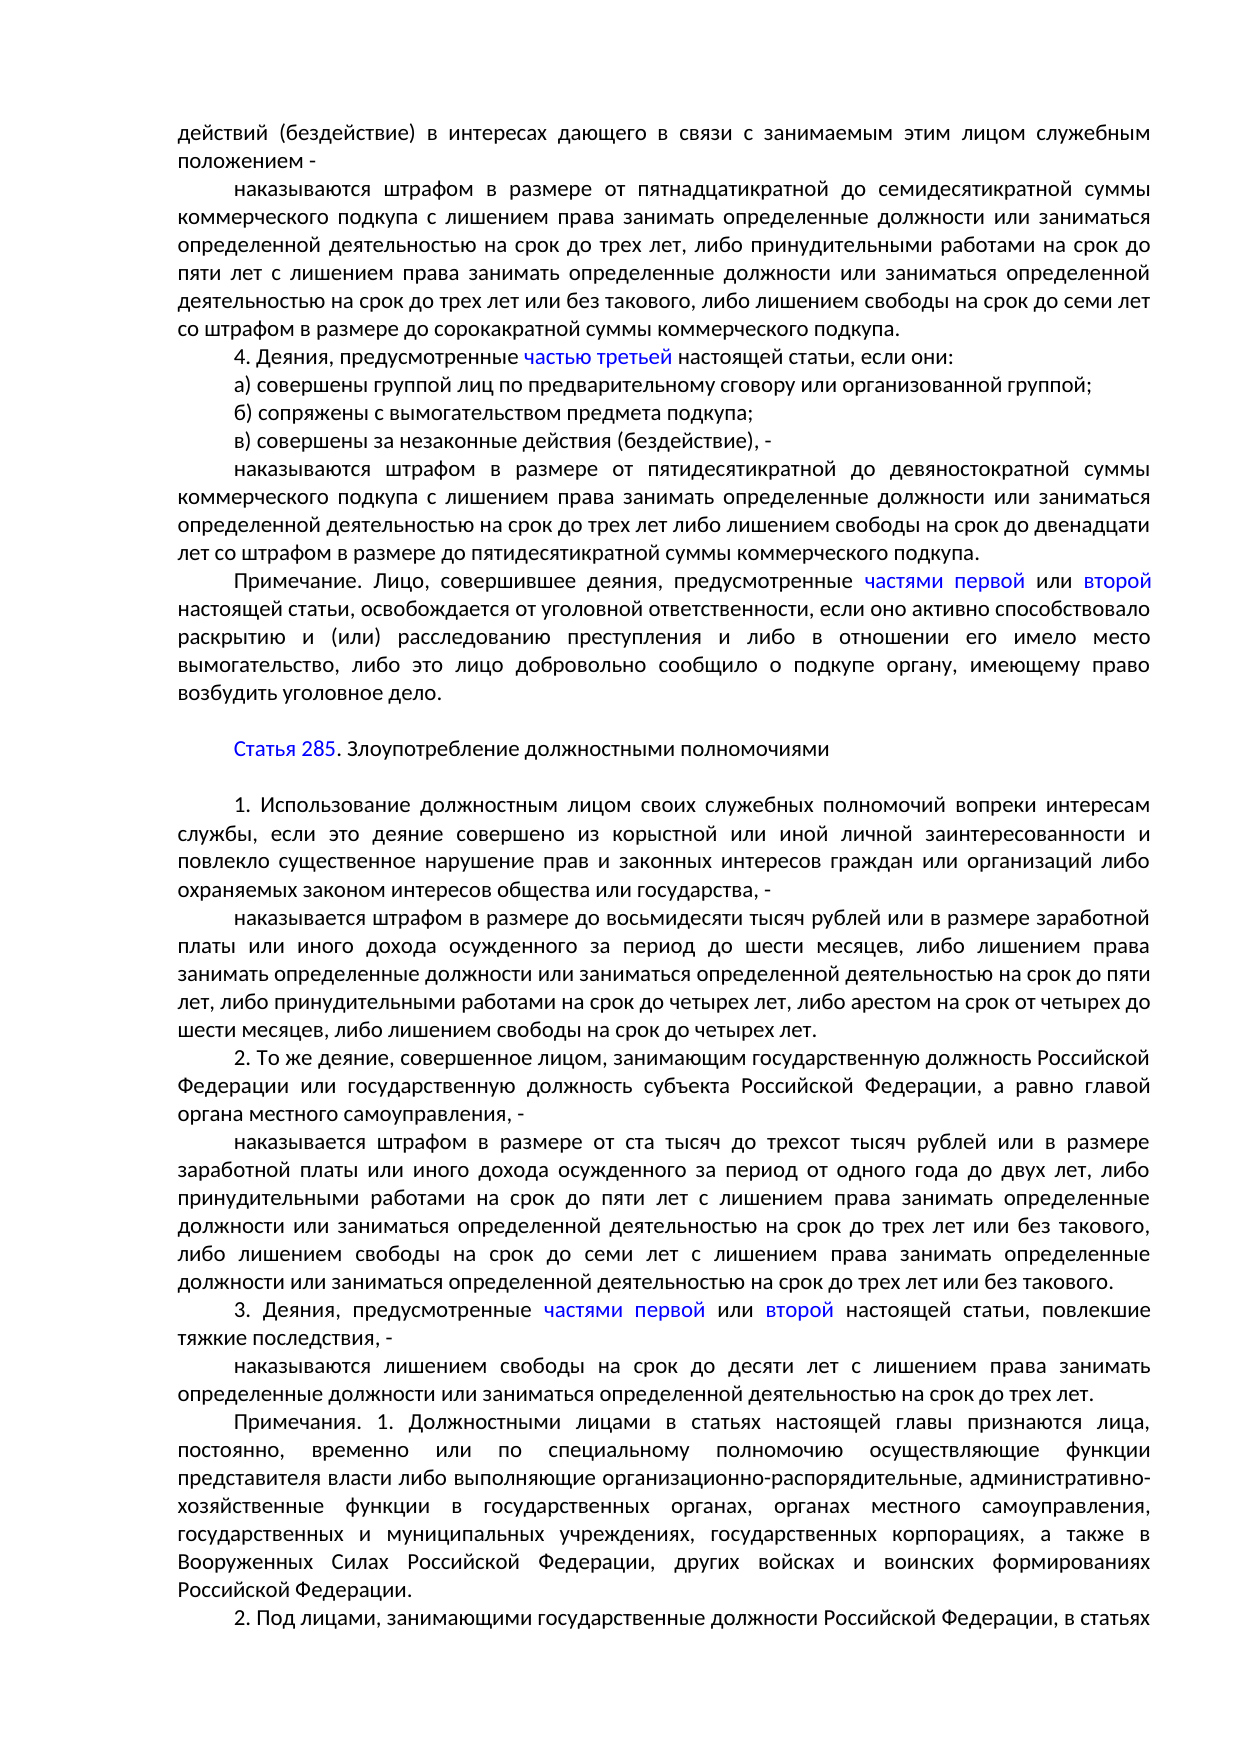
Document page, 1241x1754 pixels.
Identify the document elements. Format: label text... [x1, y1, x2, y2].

text в) совершены за незаконные действия (бездействие), - [177, 426, 1152, 454]
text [177, 1603, 1152, 1631]
text Примечание. Лицо, совершившее деяния, предусмотренные частями первой или второй настоящей статьи, освобождается от уголовной ответственности, если оно активно способствовало раскрытию и (или) расследованию преступления и либо в отношении его имело место вымогательство, либо это лицо добровольно сообщило о подкупе органу, имеющему право возбудить уголовное дело. [177, 566, 1152, 707]
text наказываются штрафом в размере от пятидесятикратной до девяностократной суммы коммерческого подкупа с лишением права занимать определенные должности или заниматься определенной деятельностью на срок до трех лет либо лишением свободы на срок до двенадцати лет со штрафом в размере до пятидесятикратной суммы коммерческого подкупа. [177, 454, 1152, 566]
text 4. Деяния, предусмотренные частью третьей настоящей статьи, если они: [177, 342, 1152, 370]
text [177, 118, 1152, 174]
text наказываются лишением свободы на срок до десяти лет с лишением права занимать определенные должности или заниматься определенной деятельностью на срок до трех лет. [177, 1351, 1152, 1407]
text а) совершены группой лиц по предварительному сговору или организованной группой; [177, 370, 1152, 398]
text наказывается штрафом в размере до восьмидесяти тысяч рублей или в размере заработной платы или иного дохода осужденного за период до шести месяцев, либо лишением права занимать определенные должности или заниматься определенной деятельностью на срок до пяти лет, либо принудительными работами на срок до четырех лет, либо арестом на срок от четырех до шести месяцев, либо лишением свободы на срок до четырех лет. [177, 903, 1152, 1043]
text 3. Деяния, предусмотренные частями первой или второй настоящей статьи, повлекшие тяжкие последствия, - [177, 1295, 1152, 1351]
text наказывается штрафом в размере от ста тысяч до трехсот тысяч рублей или в размере заработной платы или иного дохода осужденного за период от одного года до двух лет, либо принудительными работами на срок до пяти лет с лишением права занимать определенные должности или заниматься определенной деятельностью на срок до трех лет или без такового, либо лишением свободы на срок до семи лет с лишением права занимать определенные должности или заниматься определенной деятельностью на срок до трех лет или без такового. [177, 1127, 1152, 1295]
text Статья 285. Злоупотребление должностными полномочиями [177, 734, 1152, 763]
text Примечания. 1. Должностными лицами в статьях настоящей главы признаются лица, постоянно, временно или по специальному полномочию осуществляющие функции представителя власти либо выполняющие организационно-распорядительные, административно-хозяйственные функции в государственных органах, органах местного самоуправления, государственных и муниципальных учреждениях, государственных корпорациях, а также в Вооруженных Силах Российской Федерации, других войсках и воинских формированиях Российской Федерации. [177, 1407, 1152, 1603]
text наказываются штрафом в размере от пятнадцатикратной до семидесятикратной суммы коммерческого подкупа с лишением права занимать определенные должности или заниматься определенной деятельностью на срок до трех лет, либо принудительными работами на срок до пяти лет с лишением права занимать определенные должности или заниматься определенной деятельностью на срок до трех лет или без такового, либо лишением свободы на срок до семи лет со штрафом в размере до сорокакратной суммы коммерческого подкупа. [177, 174, 1152, 342]
text 1. Использование должностным лицом своих служебных полномочий вопреки интересам службы, если это деяние совершено из корыстной или иной личной заинтересованности и повлекло существенное нарушение прав и законных интересов граждан или организаций либо охраняемых законом интересов общества или государства, - [177, 791, 1152, 903]
text 2. То же деяние, совершенное лицом, занимающим государственную должность Российской Федерации или государственную должность субъекта Российской Федерации, а равно главой органа местного самоуправления, - [177, 1043, 1152, 1127]
text б) сопряжены с вымогательством предмета подкупа; [177, 398, 1152, 426]
